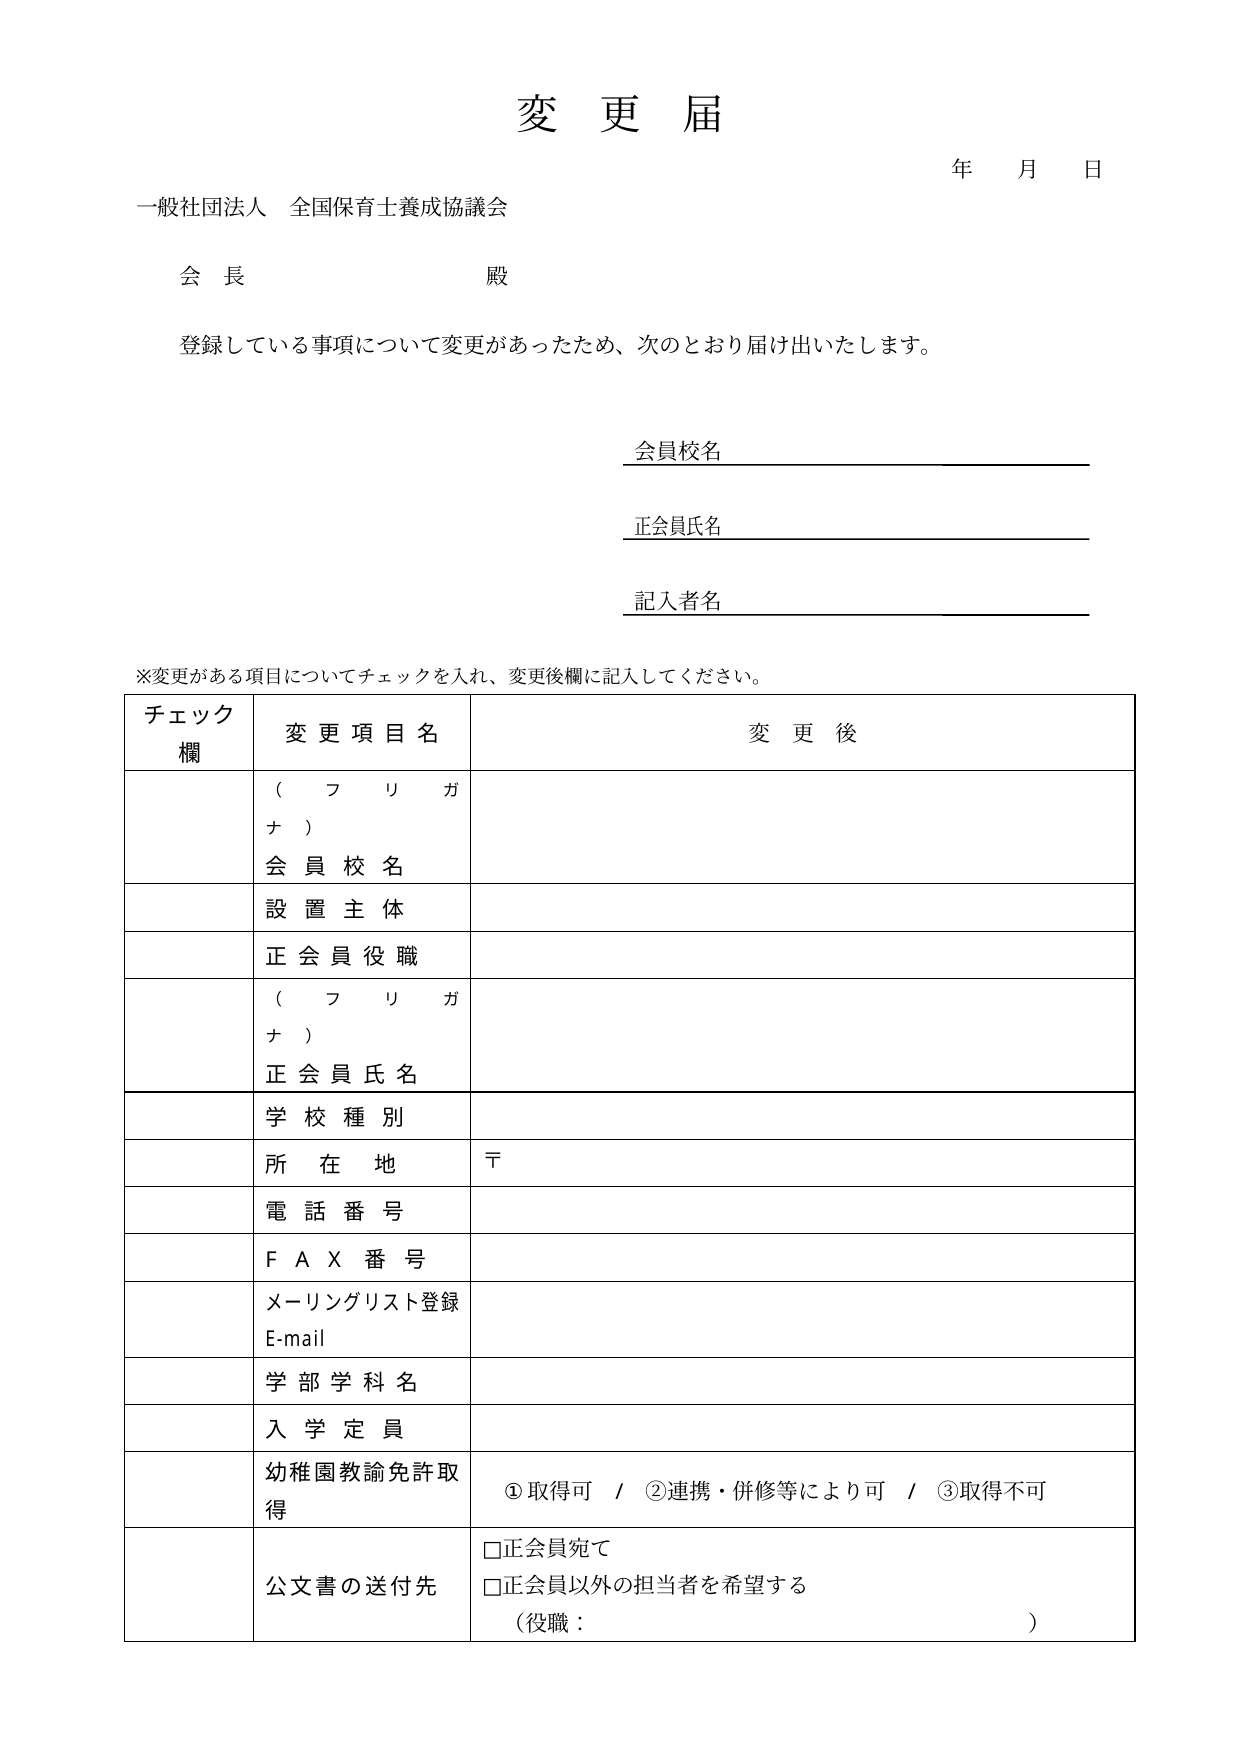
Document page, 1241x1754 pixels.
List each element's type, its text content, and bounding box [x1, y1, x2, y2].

table_cell 設置主体 [254, 884, 470, 931]
table_cell 正会員役職 [254, 932, 470, 978]
table_cell [125, 1234, 253, 1281]
table_cell （フリガナ） 会員校名 [254, 771, 470, 883]
text 一般社団法人 全国保育士養成協議会 [136, 187, 1104, 224]
table_cell [471, 1234, 1134, 1281]
text 会 長 殿 [136, 256, 1104, 293]
table_cell FAX番号 [254, 1234, 470, 1281]
table_cell [471, 1093, 1134, 1139]
table_cell [125, 1187, 253, 1233]
table_cell [471, 884, 1134, 931]
table_cell [125, 1358, 253, 1404]
table_cell [471, 1187, 1134, 1233]
table_header チェック欄 [125, 695, 253, 770]
table_cell 幼稚園教諭免許取得 [254, 1452, 470, 1527]
table_cell ①取得可 / ②連携・併修等により可 / ③取得不可 [471, 1452, 1134, 1527]
table_cell [471, 1405, 1134, 1451]
text 登録している事項について変更があったため、次のとおり届け出いたします。 [136, 325, 1104, 362]
table_cell 学校種別 [254, 1093, 470, 1139]
table_header 変 更 後 [471, 695, 1134, 770]
table_cell （フリガナ） 正会員氏名 [254, 979, 470, 1091]
table_cell 所在地 [254, 1140, 470, 1186]
text 年 月 日 [136, 149, 1104, 187]
text ※変更がある項目についてチェックを入れ、変更後欄に記入してください。 [136, 656, 1104, 694]
table_cell 入学定員 [254, 1405, 470, 1451]
table_cell 電話番号 [254, 1187, 470, 1233]
table_header 変更項目名 [254, 695, 470, 770]
text 変 更 届 [136, 74, 1104, 149]
table_cell [125, 1282, 253, 1357]
table_cell [471, 1358, 1134, 1404]
table_cell 公文書の送付先 [254, 1528, 470, 1641]
table_cell [125, 979, 253, 1091]
text 正会員氏名 [136, 506, 722, 544]
table_cell [471, 771, 1134, 883]
table_cell [125, 1452, 253, 1527]
table_cell 〒 [471, 1140, 1134, 1186]
table_cell [471, 932, 1134, 978]
table_cell [125, 1093, 253, 1139]
table_cell [125, 1140, 253, 1186]
table_cell 学部学科名 [254, 1358, 470, 1404]
text 記入者名 [136, 581, 722, 619]
table_cell [125, 771, 253, 883]
table_cell [471, 1282, 1134, 1357]
table_cell [471, 979, 1134, 1091]
table_cell [125, 932, 253, 978]
table_cell [125, 1405, 253, 1451]
table_cell [125, 884, 253, 931]
table_cell メーリングリスト登録E-mail [254, 1282, 470, 1357]
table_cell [471, 1528, 1134, 1641]
text 会員校名 [136, 431, 722, 469]
table_cell [125, 1528, 253, 1641]
